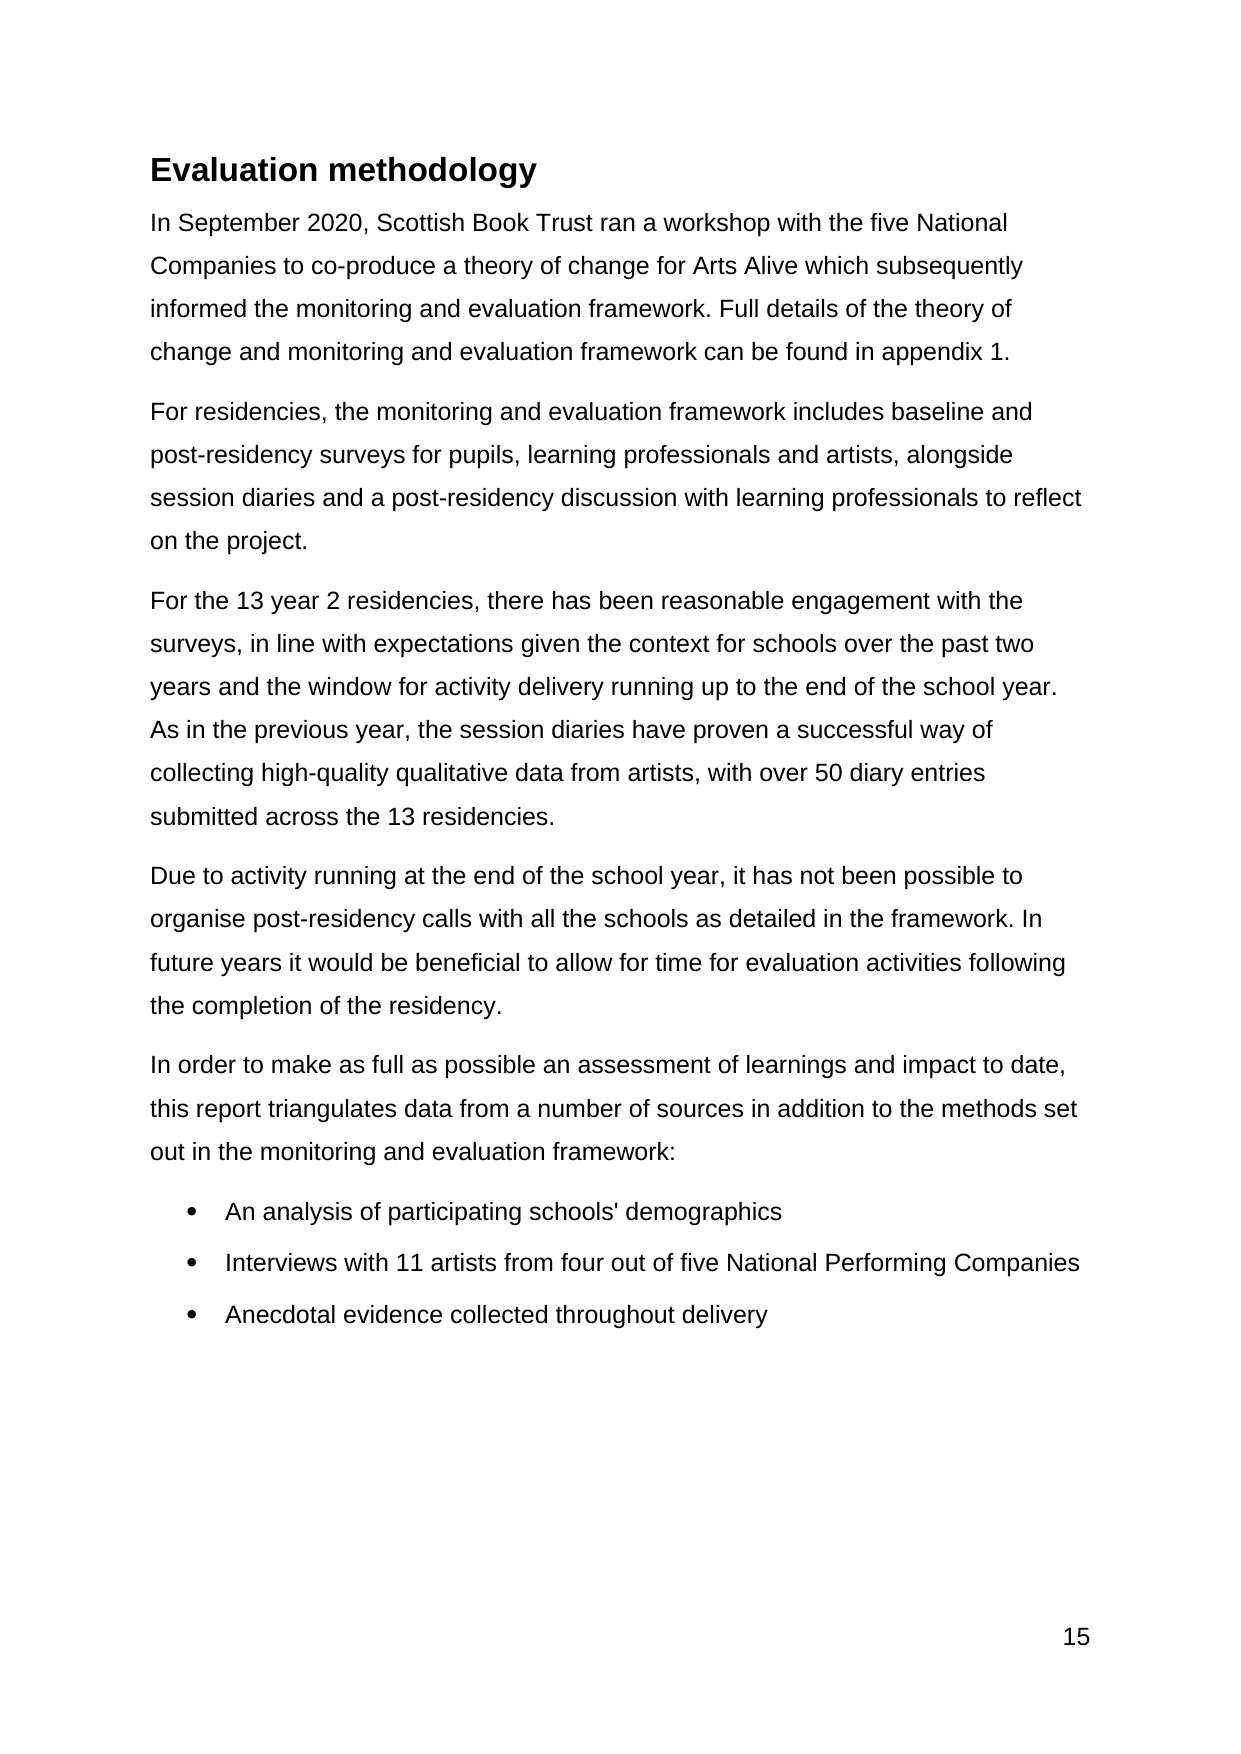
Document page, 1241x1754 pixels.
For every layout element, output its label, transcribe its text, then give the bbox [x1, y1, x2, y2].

text For the 13 year 2 residencies, there has been reasonable engagement with the surveys, in line with expectations given the context for schools over the past two years and the window for activity delivery running up to the end of the school year. As in the previous year, the session diaries have proven a successful way of collecting high-quality qualitative data from artists, with over 50 diary entries submitted across the 13 residencies. [150, 586, 1090, 830]
text For residencies, the monitoring and evaluation framework includes baseline and post-residency surveys for pupils, learning professionals and artists, alongside session diaries and a post-residency discussion with learning professionals to reflect on the project. [150, 397, 1090, 555]
list Anecdotal evidence collected throughout delivery [187, 1300, 1090, 1328]
subtitle Evaluation methodology [150, 150, 1090, 188]
text Due to activity running at the end of the school year, it has not been possible to organise post-residency calls with all the schools as detailed in the framework. In future years it would be beneficial to allow for time for evaluation activities following the completion of the residency. [150, 861, 1090, 1019]
text In September 2020, Scottish Book Trust ran a workshop with the five National Companies to co-produce a theory of change for Arts Alive which subsequently informed the monitoring and evaluation framework. Full details of the theory of change and monitoring and evaluation framework can be found in appendix 1. [150, 208, 1090, 366]
text In order to make as full as possible an assessment of learnings and impact to date, this report triangulates data from a number of sources in addition to the methods set out in the monitoring and evaluation framework: [150, 1051, 1090, 1166]
list Interviews with 11 artists from four out of five National Performing Companies [187, 1248, 1090, 1277]
list An analysis of participating schools' demographics [187, 1197, 1090, 1225]
